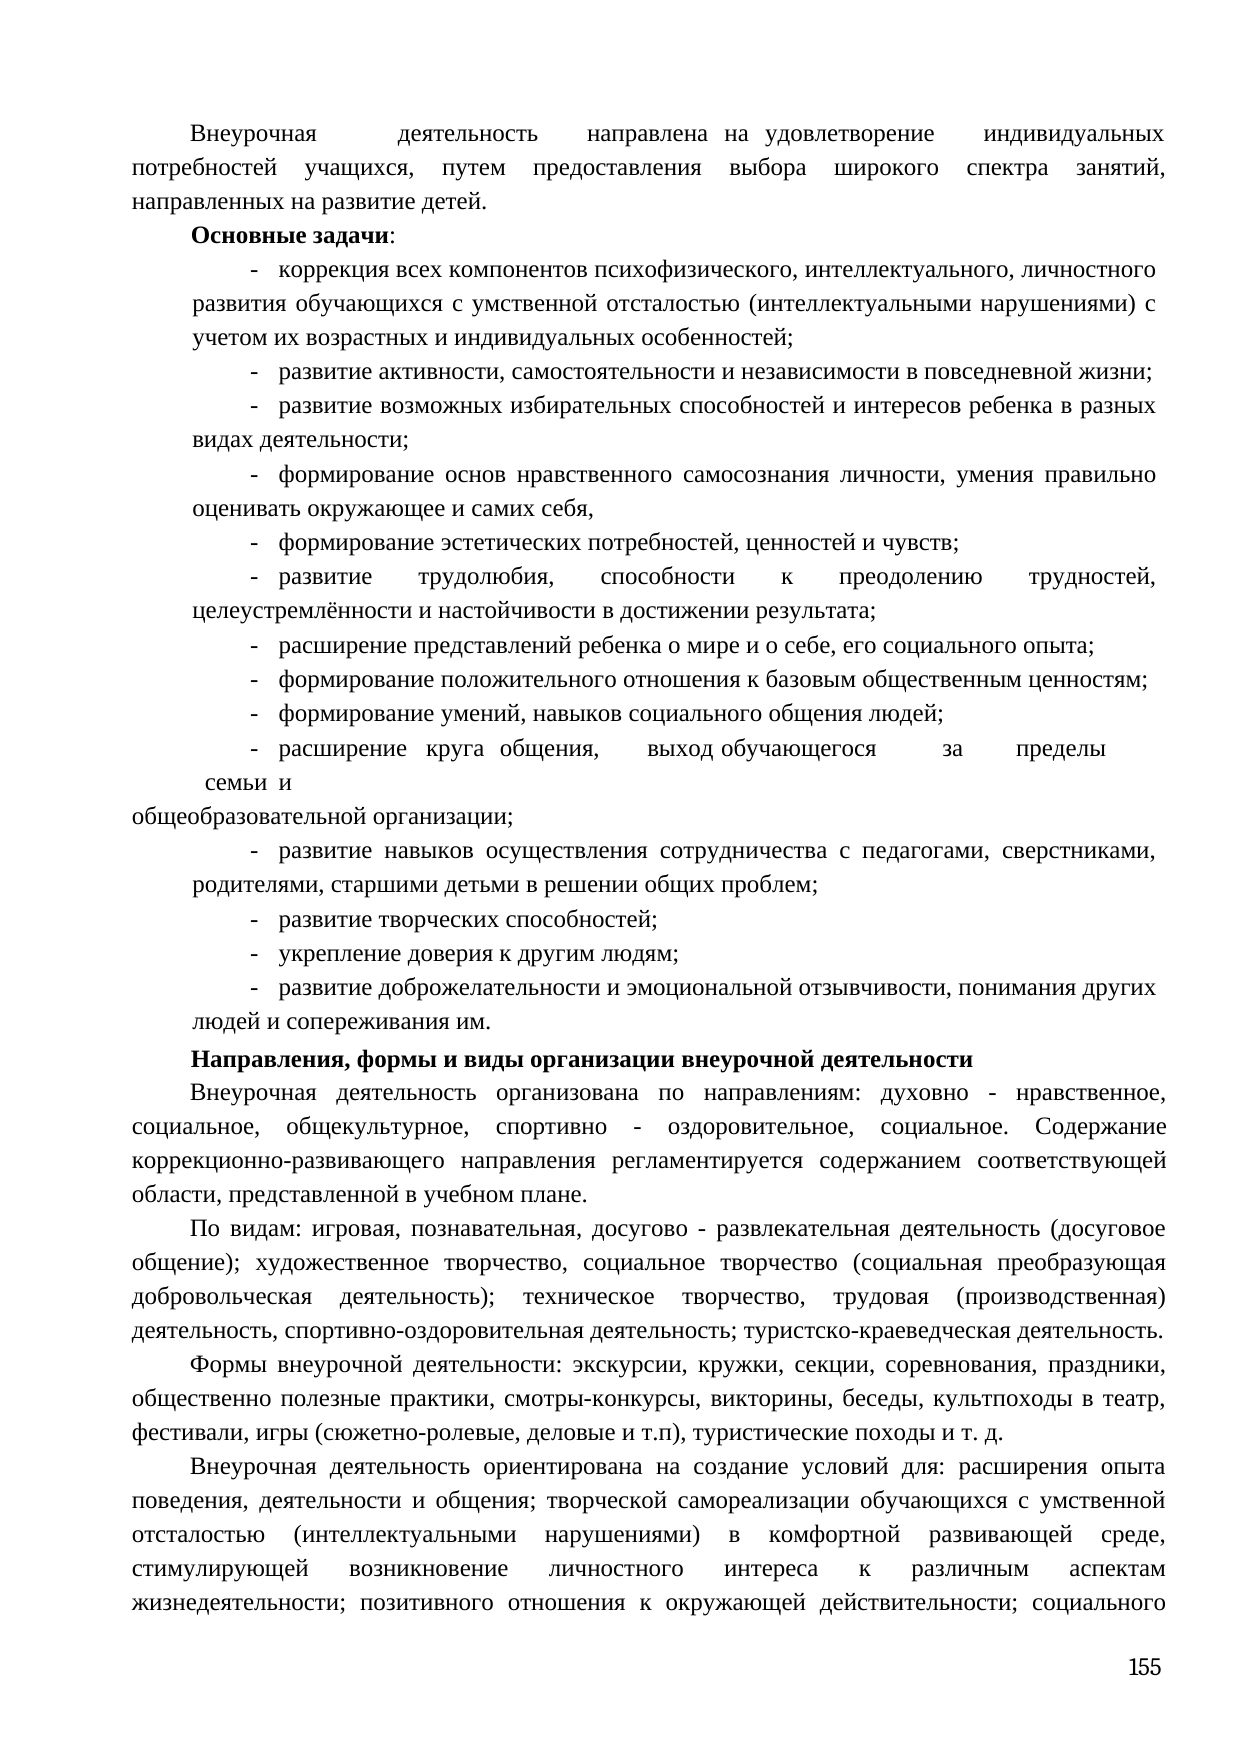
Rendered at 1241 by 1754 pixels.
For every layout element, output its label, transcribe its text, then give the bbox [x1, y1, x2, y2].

text Направления, формы и виды организации внеурочной деятельности [191, 1044, 1167, 1073]
list развитие активности, самостоятельности и независимости в повседневной жизни; [192, 356, 1157, 385]
list развитие навыков осуществления сотрудничества с педагогами, сверстниками, родителями, старшими детьми в решении общих проблем; [192, 835, 1157, 898]
list расширение круга общения, выход обучающегося за пределы семьи и [192, 733, 1157, 795]
list коррекция всех компонентов психофизического, интеллектуального, личностного развития обучающихся с умственной отсталостью (интеллектуальными нарушениями) с учетом их возрастных и индивидуальных особенностей; [192, 254, 1157, 351]
list формирование положительного отношения к базовым общественным ценностям; [192, 664, 1157, 693]
text Основные задачи: [191, 221, 1167, 249]
list развитие возможных избирательных способностей и интересов ребенка в разных видах деятельности; [192, 391, 1157, 453]
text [132, 1451, 1167, 1615]
list развитие доброжелательности и эмоциональной отзывчивости, понимания других людей и сопереживания им. [192, 972, 1157, 1035]
text Формы внеурочной деятельности: экскурсии, кружки, секции, соревнования, праздники, общественно полезные практики, смотры-конкурсы, викторины, беседы, культпоходы в театр, фестивали, игры (сюжетно-ролевые, деловые и т.п), туристические походы и т. д. [132, 1349, 1167, 1446]
text Внеурочная деятельность направлена на удовлетворение индивидуальных потребностей учащихся, путем предоставления выбора широкого спектра занятий, направленных на развитие детей. [132, 118, 1166, 215]
text общеобразовательной организации; [132, 801, 1148, 830]
list развитие трудолюбия, способности к преодолению трудностей, целеустремлённости и настойчивости в достижении результата; [192, 561, 1157, 624]
list формирование эстетических потребностей, ценностей и чувств; [192, 527, 1157, 556]
list развитие творческих способностей; [192, 904, 1157, 932]
text По видам: игровая, познавательная, досугово - развлекательная деятельность (досуговое общение); художественное творчество, социальное творчество (социальная преобразующая добровольческая деятельность); техническое творчество, трудовая (производственная) деятельность, спортивно-оздоровительная деятельность; туристско-краеведческая деятельность. [132, 1213, 1167, 1343]
list формирование умений, навыков социального общения людей; [192, 698, 1157, 727]
list расширение представлений ребенка о мире и о себе, его социального опыта; [192, 630, 1157, 658]
text Внеурочная деятельность организована по направлениям: духовно - нравственное, социальное, общекультурное, спортивно - оздоровительное, социальное. Содержание коррекционно-развивающего направления регламентируется содержанием соответствующей области, представленной в учебном плане. [132, 1077, 1167, 1207]
list укрепление доверия к другим людям; [192, 938, 1157, 967]
list формирование основ нравственного самосознания личности, умения правильно оценивать окружающее и самих себя, [192, 459, 1157, 521]
